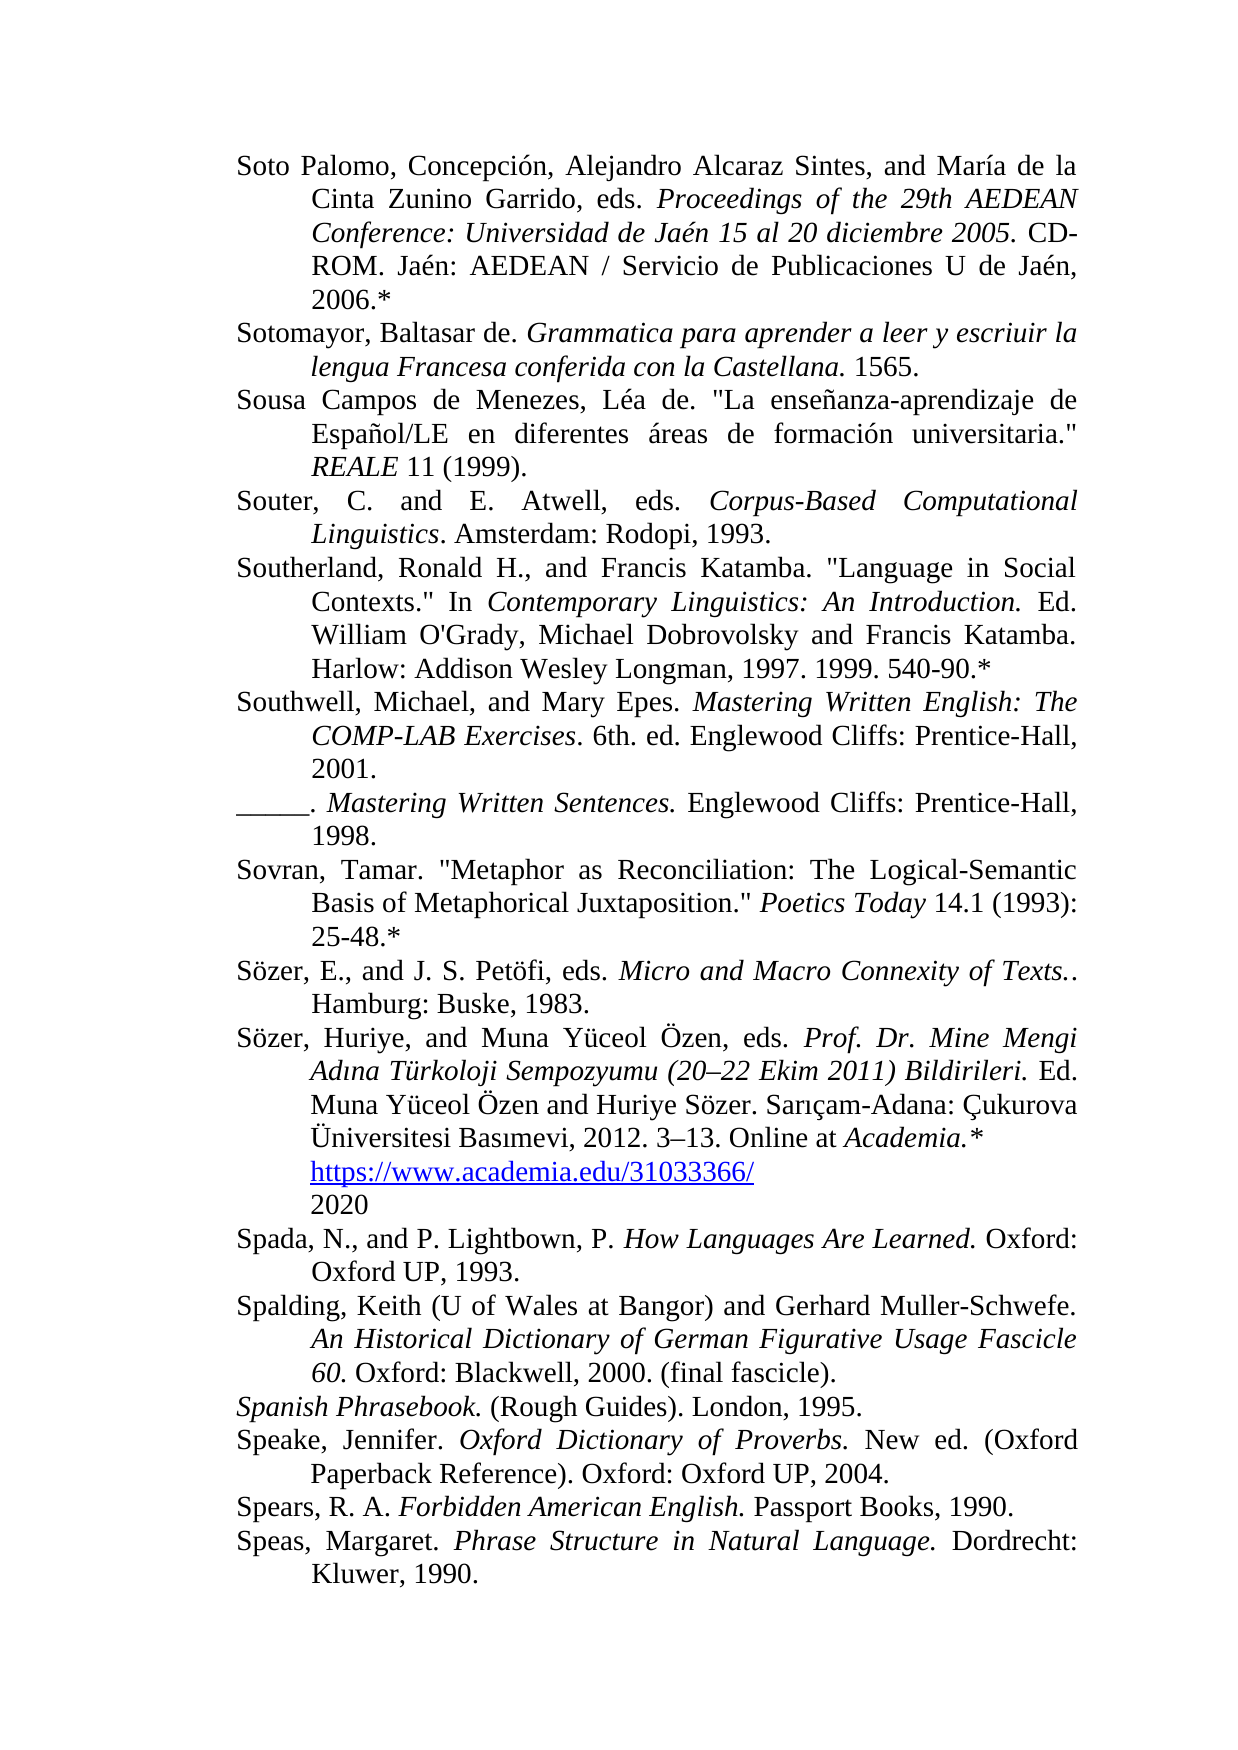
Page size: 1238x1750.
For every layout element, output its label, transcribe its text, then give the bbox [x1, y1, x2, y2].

text Southerland, Ronald H., and Francis Katamba. "Language in Social Contexts." In Contemporary Linguistics: An Introduction. Ed. William O'Grady, Michael Dobrovolsky and Francis Katamba. Harlow: Addison Wesley Longman, 1997. 1999. 540-90.* [236, 550, 1077, 684]
text _____. Mastering Written Sentences. Englewood Cliffs: Prentice-Hall, 1998. [236, 785, 1078, 852]
text Souter, C. and E. Atwell, eds. Corpus-Based Computational Linguistics. Amsterdam: Rodopi, 1993. [236, 483, 1078, 550]
text Southwell, Michael, and Mary Epes. Mastering Written English: The COMP-LAB Exercises. 6th. ed. Englewood Cliffs: Prentice-Hall, 2001. [236, 684, 1078, 785]
text Soto Palomo, Concepción, Alejandro Alcaraz Sintes, and María de la Cinta Zunino Garrido, eds. Proceedings of the 29th AEDEAN Conference: Universidad de Jaén 15 al 20 diciembre 2005. CD-ROM. Jaén: AEDEAN / Servicio de Publicaciones U de Jaén, 2006.* [236, 148, 1078, 315]
text Sovran, Tamar. "Metaphor as Reconciliation: The Logical-Semantic Basis of Metaphorical Juxtaposition." Poetics Today 14.1 (1993): 25-48.* [236, 852, 1078, 953]
text Spada, N., and P. Lightbown, P. How Languages Are Learned. Oxford: Oxford UP, 1993. [236, 1221, 1078, 1288]
text Sözer, E., and J. S. Petöfi, eds. Micro and Macro Connexity of Texts.. Hamburg: Buske, 1983. [236, 953, 1078, 1020]
text Spanish Phrasebook. (Rough Guides). London, 1995. [236, 1389, 1078, 1422]
text Spears, R. A. Forbidden American English. Passport Books, 1990. [236, 1489, 1078, 1523]
text Speas, Margaret. Phrase Structure in Natural Language. Dordrecht: Kluwer, 1990. [236, 1523, 1078, 1590]
text Sözer, Huriye, and Muna Yüceol Özen, eds. Prof. Dr. Mine Mengi Adına Türkoloji Sempozyumu (20–22 Ekim 2011) Bildirileri. Ed. Muna Yüceol Özen and Huriye Sözer. Sarıçam-Adana: Çukurova Üniversitesi Basımevi, 2012. 3–13. Online at Academia.* [236, 1020, 1078, 1154]
text Sotomayor, Baltasar de. Grammatica para aprender a leer y escriuir la lengua Francesa conferida con la Castellana. 1565. [236, 315, 1078, 382]
text https://www.academia.edu/31033366/ [236, 1154, 1078, 1187]
text Spalding, Keith (U of Wales at Bangor) and Gerhard Muller-Schwefe. An Historical Dictionary of German Figurative Usage Fascicle 60. Oxford: Blackwell, 2000. (final fascicle). [236, 1288, 1078, 1389]
text Sousa Campos de Menezes, Léa de. "La enseñanza-aprendizaje de Español/LE en diferentes áreas de formación universitaria." REALE 11 (1999). [236, 382, 1078, 483]
text Speake, Jennifer. Oxford Dictionary of Proverbs. New ed. (Oxford Paperback Reference). Oxford: Oxford UP, 2004. [236, 1422, 1078, 1489]
text 2020 [236, 1187, 1078, 1221]
